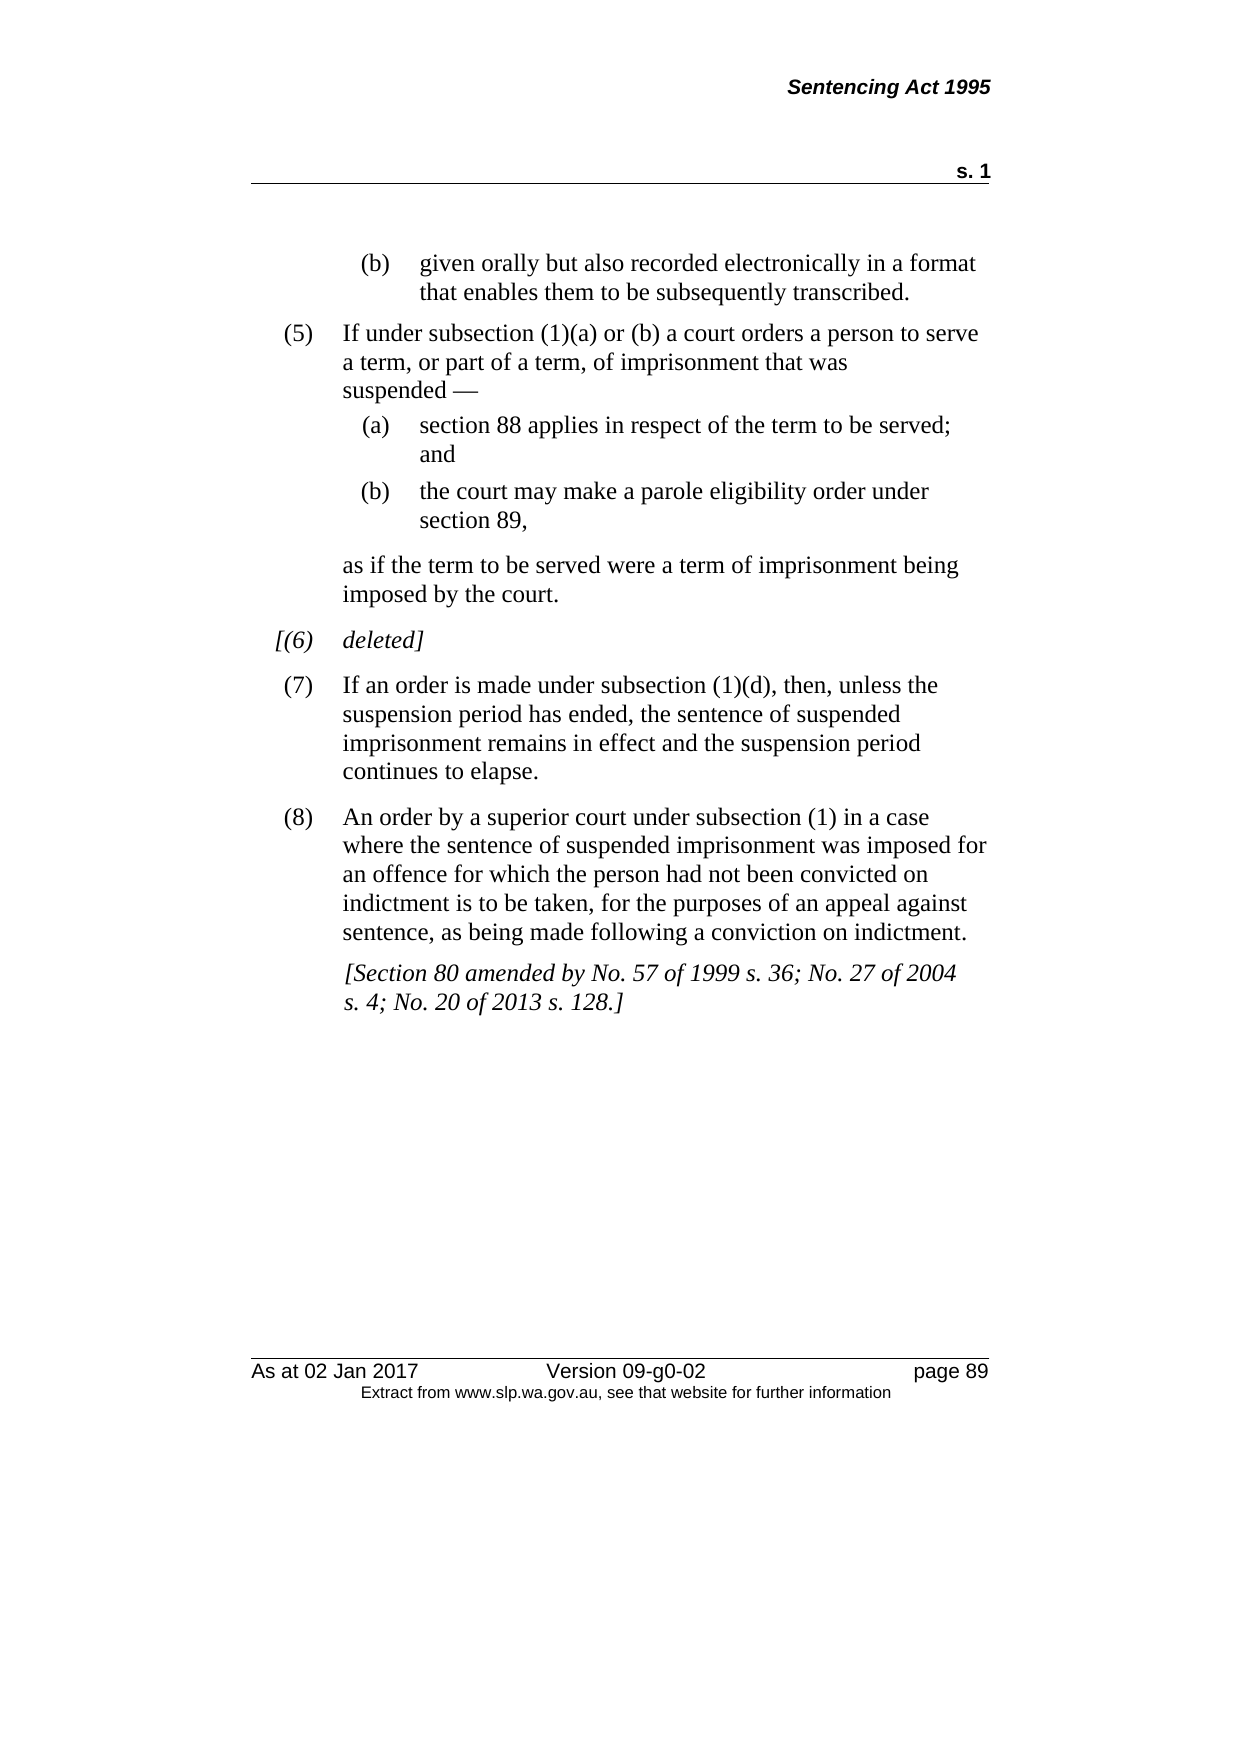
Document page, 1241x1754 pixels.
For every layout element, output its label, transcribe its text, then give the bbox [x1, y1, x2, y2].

text [(6) deleted] [251, 625, 989, 653]
text as if the term to be served were a term of imprisonment being imposed by the court. [251, 551, 989, 608]
text (b) the court may make a parole eligibility order under section 89, [251, 476, 989, 534]
text (7) If an order is made under subsection (1)(d), then, unless the suspension period has ended, the sentence of suspended imprisonment remains in effect and the suspension period continues to elapse. [251, 670, 989, 785]
text (8) An order by a superior court under subsection (1) in a case where the sentence of suspended imprisonment was imposed for an offence for which the person had not been convicted on indictment is to be taken, for the purposes of an appeal against sentence, as being made following a conviction on indictment. [251, 802, 989, 946]
text (a) section 88 applies in respect of the term to be served; and [251, 411, 989, 468]
text [Section 80 amended by No. 57 of 1999 s. 36; No. 27 of 2004 s. 4; No. 20 of 2013 s. 128.] [251, 958, 989, 1016]
text (5) If under subsection (1)(a) or (b) a court orders a person to serve a term, or part of a term, of imprisonment that was suspended — [251, 318, 989, 404]
text (b) given orally but also recorded electronically in a format that enables them to be subsequently transcribed. [251, 248, 989, 306]
